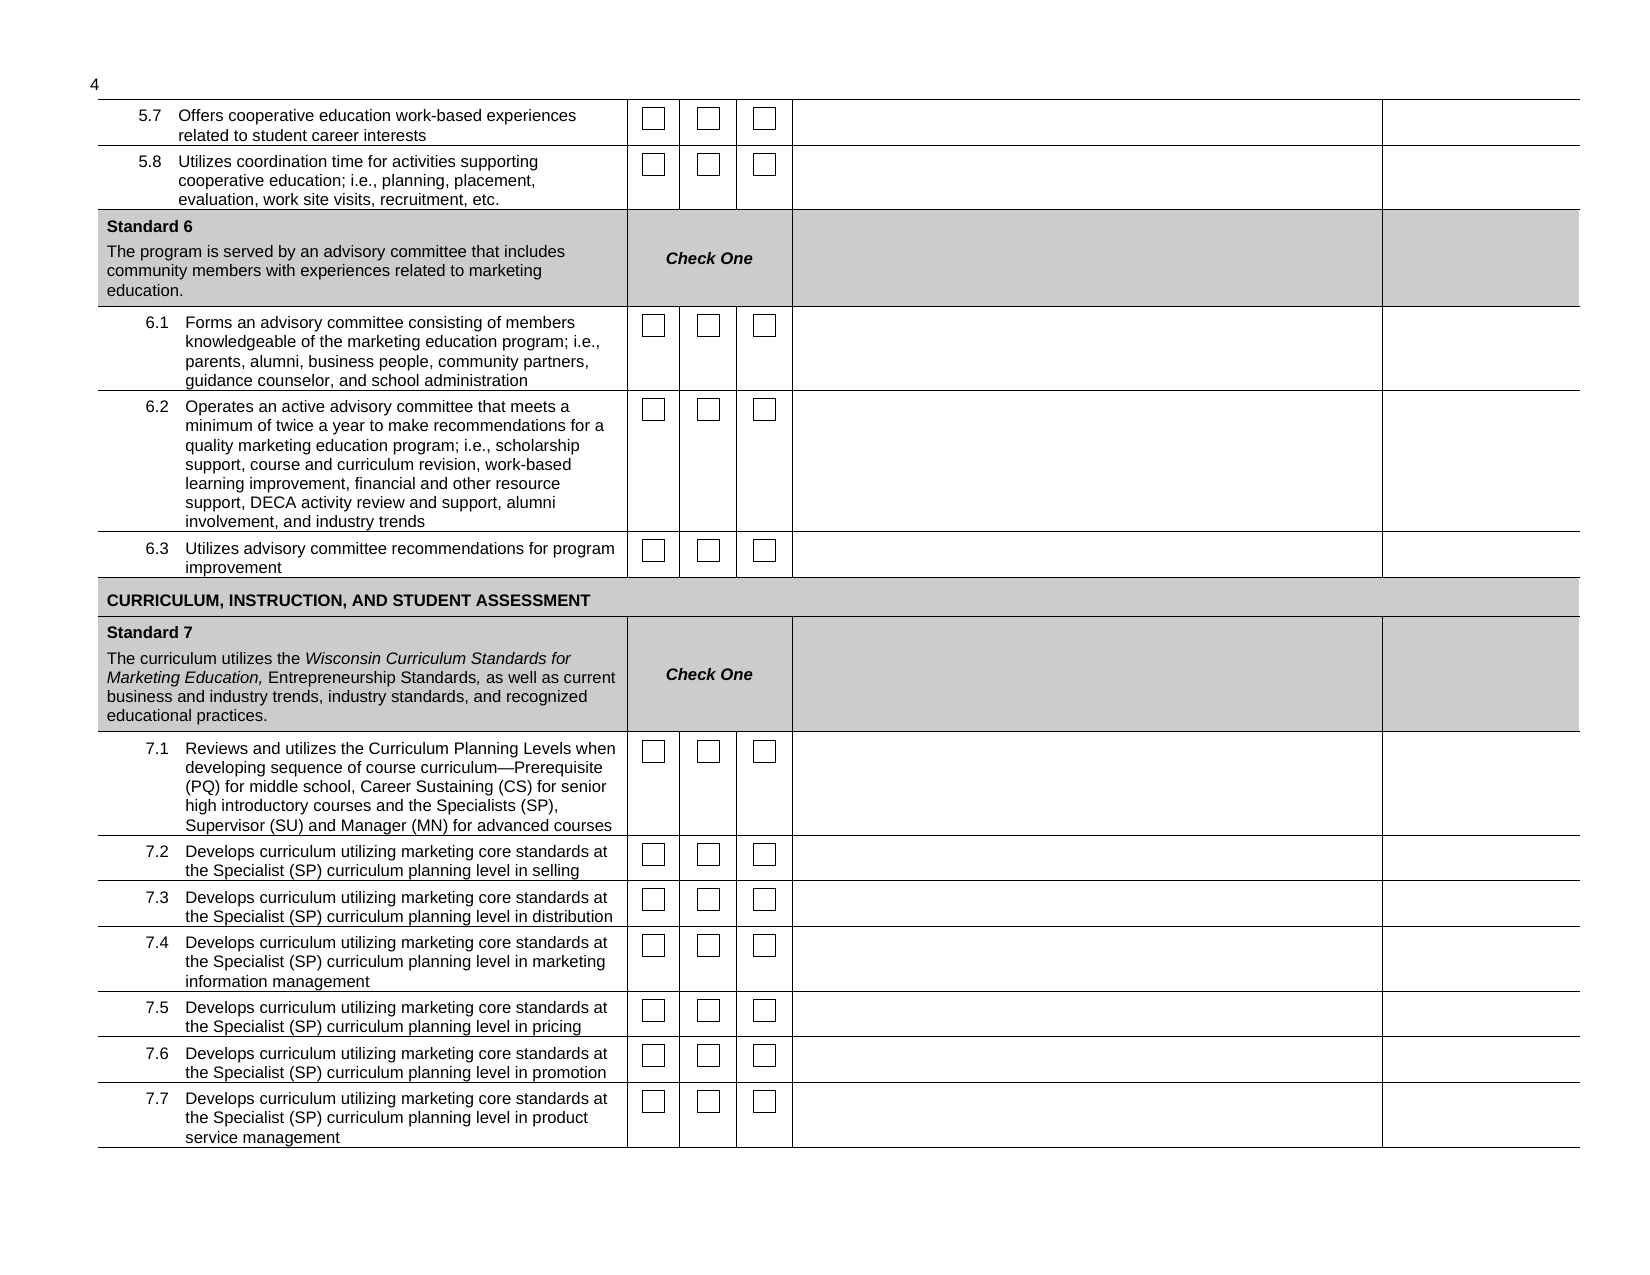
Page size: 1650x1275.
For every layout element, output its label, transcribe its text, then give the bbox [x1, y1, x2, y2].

table_cell [737, 532, 792, 577]
table_cell [1383, 210, 1579, 306]
table_cell [628, 836, 679, 880]
table_cell [680, 1037, 736, 1082]
table_cell [628, 992, 679, 1036]
table_cell [1383, 927, 1579, 991]
table_cell [793, 391, 1382, 531]
table_cell [737, 1083, 792, 1147]
table_cell Offers cooperative education work-based experiences related to student career interests [170, 100, 627, 144]
table_cell [737, 1037, 792, 1082]
table_cell Develops curriculum utilizing marketing core standards at the Specialist (SP) curriculum planning level in selling [177, 836, 627, 880]
table_cell [1383, 307, 1579, 390]
table_cell [628, 391, 679, 531]
table_cell [793, 732, 1382, 834]
table_cell [1383, 836, 1579, 880]
table_cell [628, 532, 679, 577]
table_cell [793, 210, 1382, 306]
table_cell [737, 307, 792, 390]
table_cell [680, 146, 736, 209]
table_cell [737, 992, 792, 1036]
table_cell 7.3 [98, 881, 177, 926]
table_cell [793, 146, 1382, 209]
table_cell [1383, 881, 1579, 926]
table_cell [1383, 532, 1579, 577]
table_cell [680, 836, 736, 880]
table_cell 7.7 [98, 1083, 177, 1147]
table_cell [1383, 1083, 1579, 1147]
table_cell [628, 881, 679, 926]
table_cell [628, 1083, 679, 1147]
table_cell 7.6 [98, 1037, 177, 1082]
table_cell [1383, 391, 1579, 531]
table_cell [628, 100, 679, 144]
table_cell [737, 146, 792, 209]
table_cell [793, 307, 1382, 390]
table_cell [1383, 1037, 1579, 1082]
table_cell Check One [628, 210, 792, 306]
table_cell [1383, 992, 1579, 1036]
table_cell Develops curriculum utilizing marketing core standards at the Specialist (SP) curriculum planning level in distribution [177, 881, 627, 926]
table_cell [793, 881, 1382, 926]
table_cell [680, 992, 736, 1036]
table_cell 6.3 [98, 532, 177, 577]
table_cell [737, 391, 792, 531]
table_cell [1383, 732, 1579, 834]
table_cell Develops curriculum utilizing marketing core standards at the Specialist (SP) curriculum planning level in pricing [177, 992, 627, 1036]
table_cell [628, 146, 679, 209]
table_cell Forms an advisory committee consisting of members knowledgeable of the marketing education program; i.e., parents, alumni, business people, community partners, guidance counselor, and school administration [177, 307, 627, 390]
table_cell [737, 836, 792, 880]
table_cell [680, 881, 736, 926]
table_cell 5.7 [98, 100, 170, 144]
table_cell [680, 307, 736, 390]
table_cell Develops curriculum utilizing marketing core standards at the Specialist (SP) curriculum planning level in promotion [177, 1037, 627, 1082]
table_cell 6.1 [98, 307, 177, 390]
table_cell Standard 7 The curriculum utilizes the Wisconsin Curriculum Standards for Marketing Education, Entrepreneurship Standards, as well as current business and industry trends, industry standards, and recognized educational practices. [98, 617, 627, 731]
table_cell [680, 391, 736, 531]
table_cell 7.5 [98, 992, 177, 1036]
table_cell Check One [628, 617, 792, 731]
table_cell [628, 1037, 679, 1082]
table_cell Utilizes advisory committee recommendations for program improvement [177, 532, 627, 577]
table_cell [737, 927, 792, 991]
table_cell [793, 1083, 1382, 1147]
table_cell [793, 532, 1382, 577]
table_cell [737, 881, 792, 926]
table_cell [680, 100, 736, 144]
table_cell Standard 6 The program is served by an advisory committee that includes community members with experiences related to marketing education. [98, 210, 627, 306]
table_cell [737, 100, 792, 144]
table_cell Develops curriculum utilizing marketing core standards at the Specialist (SP) curriculum planning level in marketing information management [177, 927, 627, 991]
table_cell Utilizes coordination time for activities supporting cooperative education; i.e., planning, placement, evaluation, work site visits, recruitment, etc. [170, 146, 627, 209]
table_cell 7.1 [98, 732, 177, 834]
table_cell Operates an active advisory committee that meets a minimum of twice a year to make recommendations for a quality marketing education program; i.e., scholarship support, course and curriculum revision, work-based learning improvement, financial and other resource support, DECA activity review and support, alumni involvement, and industry trends [177, 391, 627, 531]
table_cell [1383, 100, 1579, 144]
table_cell [680, 732, 736, 834]
table_cell [680, 532, 736, 577]
table_cell [628, 307, 679, 390]
table_cell 5.8 [98, 146, 170, 209]
table_cell [737, 732, 792, 834]
table_cell Develops curriculum utilizing marketing core standards at the Specialist (SP) curriculum planning level in product service management [177, 1083, 627, 1147]
table_cell [680, 927, 736, 991]
table_cell [793, 927, 1382, 991]
table_cell [628, 927, 679, 991]
table_cell [680, 1083, 736, 1147]
table_cell [793, 836, 1382, 880]
table_cell CURRICULUM, INSTRUCTION, AND STUDENT ASSESSMENT [98, 578, 1579, 616]
table_cell 6.2 [98, 391, 177, 531]
table_cell [793, 617, 1382, 731]
table_cell 7.4 [98, 927, 177, 991]
table_cell Reviews and utilizes the Curriculum Planning Levels when developing sequence of course curriculum—Prerequisite (PQ) for middle school, Career Sustaining (CS) for senior high introductory courses and the Specialists (SP), Supervisor (SU) and Manager (MN) for advanced courses [177, 732, 627, 834]
table_cell [793, 1037, 1382, 1082]
table_cell [628, 732, 679, 834]
table_cell [1383, 146, 1579, 209]
table_cell [793, 100, 1382, 144]
table_cell [793, 992, 1382, 1036]
table_cell [1383, 617, 1579, 731]
table_cell 7.2 [98, 836, 177, 880]
